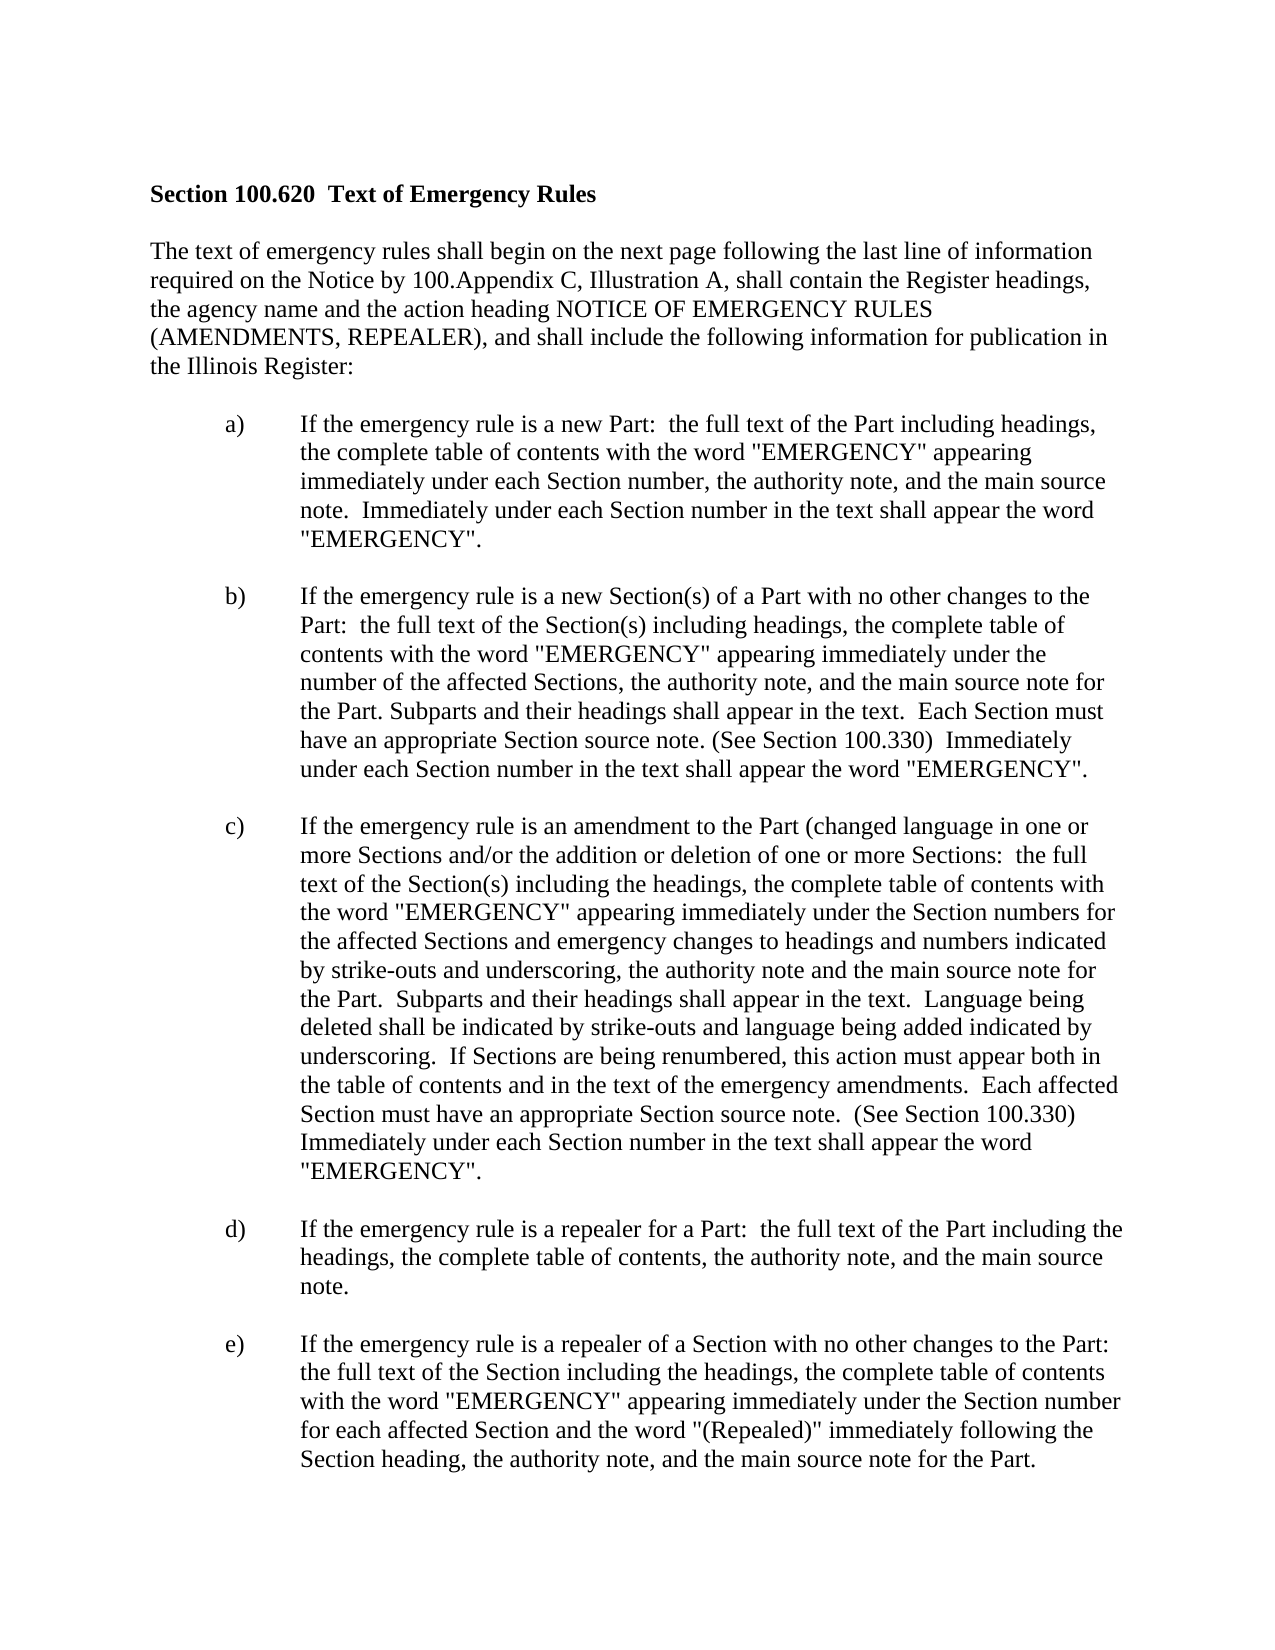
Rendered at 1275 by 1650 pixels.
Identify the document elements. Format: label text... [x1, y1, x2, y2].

text Section 100.620 Text of Emergency Rules [150, 179, 1125, 207]
text The text of emergency rules shall begin on the next page following the last line of information required on the Notice by 100.Appendix C, Illustration A, shall contain the Register headings, the agency name and the action heading NOTICE OF EMERGENCY RULES (AMENDMENTS, REPEALER), and shall include the following information for publication in the Illinois Register: [150, 236, 1125, 380]
text c) If the emergency rule is an amendment to the Part (changed language in one or more Sections and/or the addition or deletion of one or more Sections: the full text of the Section(s) including the headings, the complete table of contents with the word "EMERGENCY" appearing immediately under the Section numbers for the affected Sections and emergency changes to headings and numbers indicated by strike-outs and underscoring, the authority note and the main source note for the Part. Subparts and their headings shall appear in the text. Language being deleted shall be indicated by strike-outs and language being added indicated by underscoring. If Sections are being renumbered, this action must appear both in the table of contents and in the text of the emergency amendments. Each affected Section must have an appropriate Section source note. (See Section 100.330) Immediately under each Section number in the text shall appear the word "EMERGENCY". [225, 811, 1125, 1185]
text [225, 1329, 1125, 1472]
text b) If the emergency rule is a new Section(s) of a Part with no other changes to the Part: the full text of the Section(s) including headings, the complete table of contents with the word "EMERGENCY" appearing immediately under the number of the affected Sections, the authority note, and the main source note for the Part. Subparts and their headings shall appear in the text. Each Section must have an appropriate Section source note. (See Section 100.330) Immediately under each Section number in the text shall appear the word "EMERGENCY". [225, 581, 1125, 782]
text a) If the emergency rule is a new Part: the full text of the Part including headings, the complete table of contents with the word "EMERGENCY" appearing immediately under each Section number, the authority note, and the main source note. Immediately under each Section number in the text shall appear the word "EMERGENCY". [225, 409, 1125, 552]
text d) If the emergency rule is a repealer for a Part: the full text of the Part including the headings, the complete table of contents, the authority note, and the main source note. [225, 1214, 1125, 1300]
